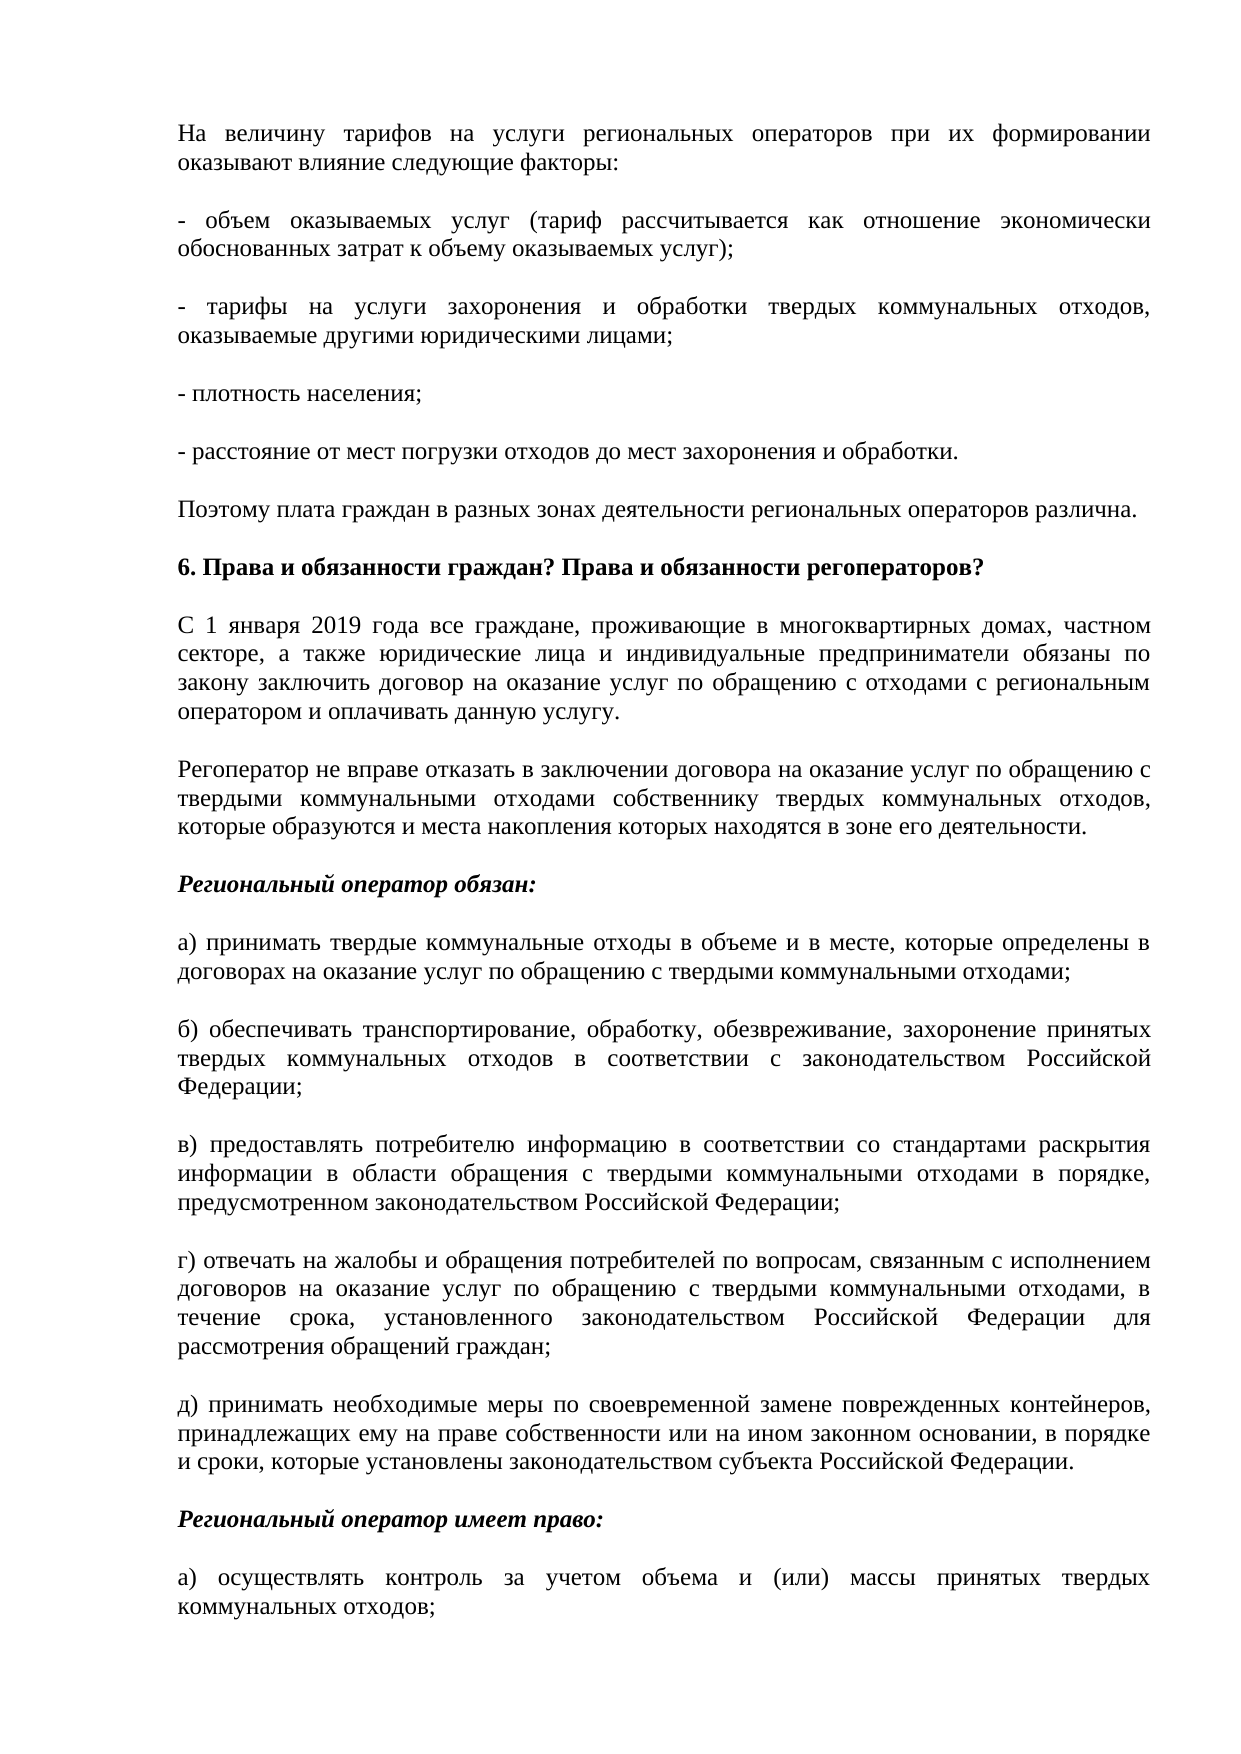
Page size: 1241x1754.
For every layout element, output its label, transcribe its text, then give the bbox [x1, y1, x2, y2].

text а) принимать твердые коммунальные отходы в объеме и в месте, которые определены в договорах на оказание услуг по обращению с твердыми коммунальными отходами; [177, 927, 1152, 985]
text б) обеспечивать транспортирование, обработку, обезвреживание, захоронение принятых твердых коммунальных отходов в соответствии с законодательством Российской Федерации; [177, 1014, 1152, 1100]
text - расстояние от мест погрузки отходов до мест захоронения и обработки. [177, 436, 1152, 465]
text - объем оказываемых услуг (тариф рассчитывается как отношение экономически обоснованных затрат к объему оказываемых услуг); [177, 205, 1152, 262]
text На величину тарифов на услуги региональных операторов при их формировании оказывают влияние следующие факторы: [177, 118, 1152, 176]
text Регоператор не вправе отказать в заключении договора на оказание услуг по обращению с твердыми коммунальными отходами собственнику твердых коммунальных отходов, которые образуются и места накопления которых находятся в зоне его деятельности. [177, 754, 1152, 840]
text а) осуществлять контроль за учетом объема и (или) массы принятых твердых коммунальных отходов; [177, 1562, 1152, 1620]
text в) предоставлять потребителю информацию в соответствии со стандартами раскрытия информации в области обращения с твердыми коммунальными отходами в порядке, предусмотренном законодательством Российской Федерации; [177, 1129, 1152, 1216]
text г) отвечать на жалобы и обращения потребителей по вопросам, связанным с исполнением договоров на оказание услуг по обращению с твердыми коммунальными отходами, в течение срока, установленного законодательством Российской Федерации для рассмотрения обращений граждан; [177, 1245, 1152, 1360]
text Региональный оператор обязан: [177, 869, 1152, 898]
text Поэтому плата граждан в разных зонах деятельности региональных операторов различна. [177, 494, 1152, 523]
text д) принимать необходимые меры по своевременной замене поврежденных контейнеров, принадлежащих ему на праве собственности или на ином законном основании, в порядке и сроки, которые установлены законодательством субъекта Российской Федерации. [177, 1389, 1152, 1475]
text - плотность населения; [177, 378, 1152, 407]
text С 1 января 2019 года все граждане, проживающие в многоквартирных домах, частном секторе, а также юридические лица и индивидуальные предприниматели обязаны по закону заключить договор на оказание услуг по обращению с отходами с региональным оператором и оплачивать данную услугу. [177, 610, 1152, 725]
text 6. Права и обязанности граждан? Права и обязанности регоператоров? [177, 552, 1152, 581]
text - тарифы на услуги захоронения и обработки твердых коммунальных отходов, оказываемые другими юридическими лицами; [177, 291, 1152, 349]
text Региональный оператор имеет право: [177, 1504, 1152, 1533]
